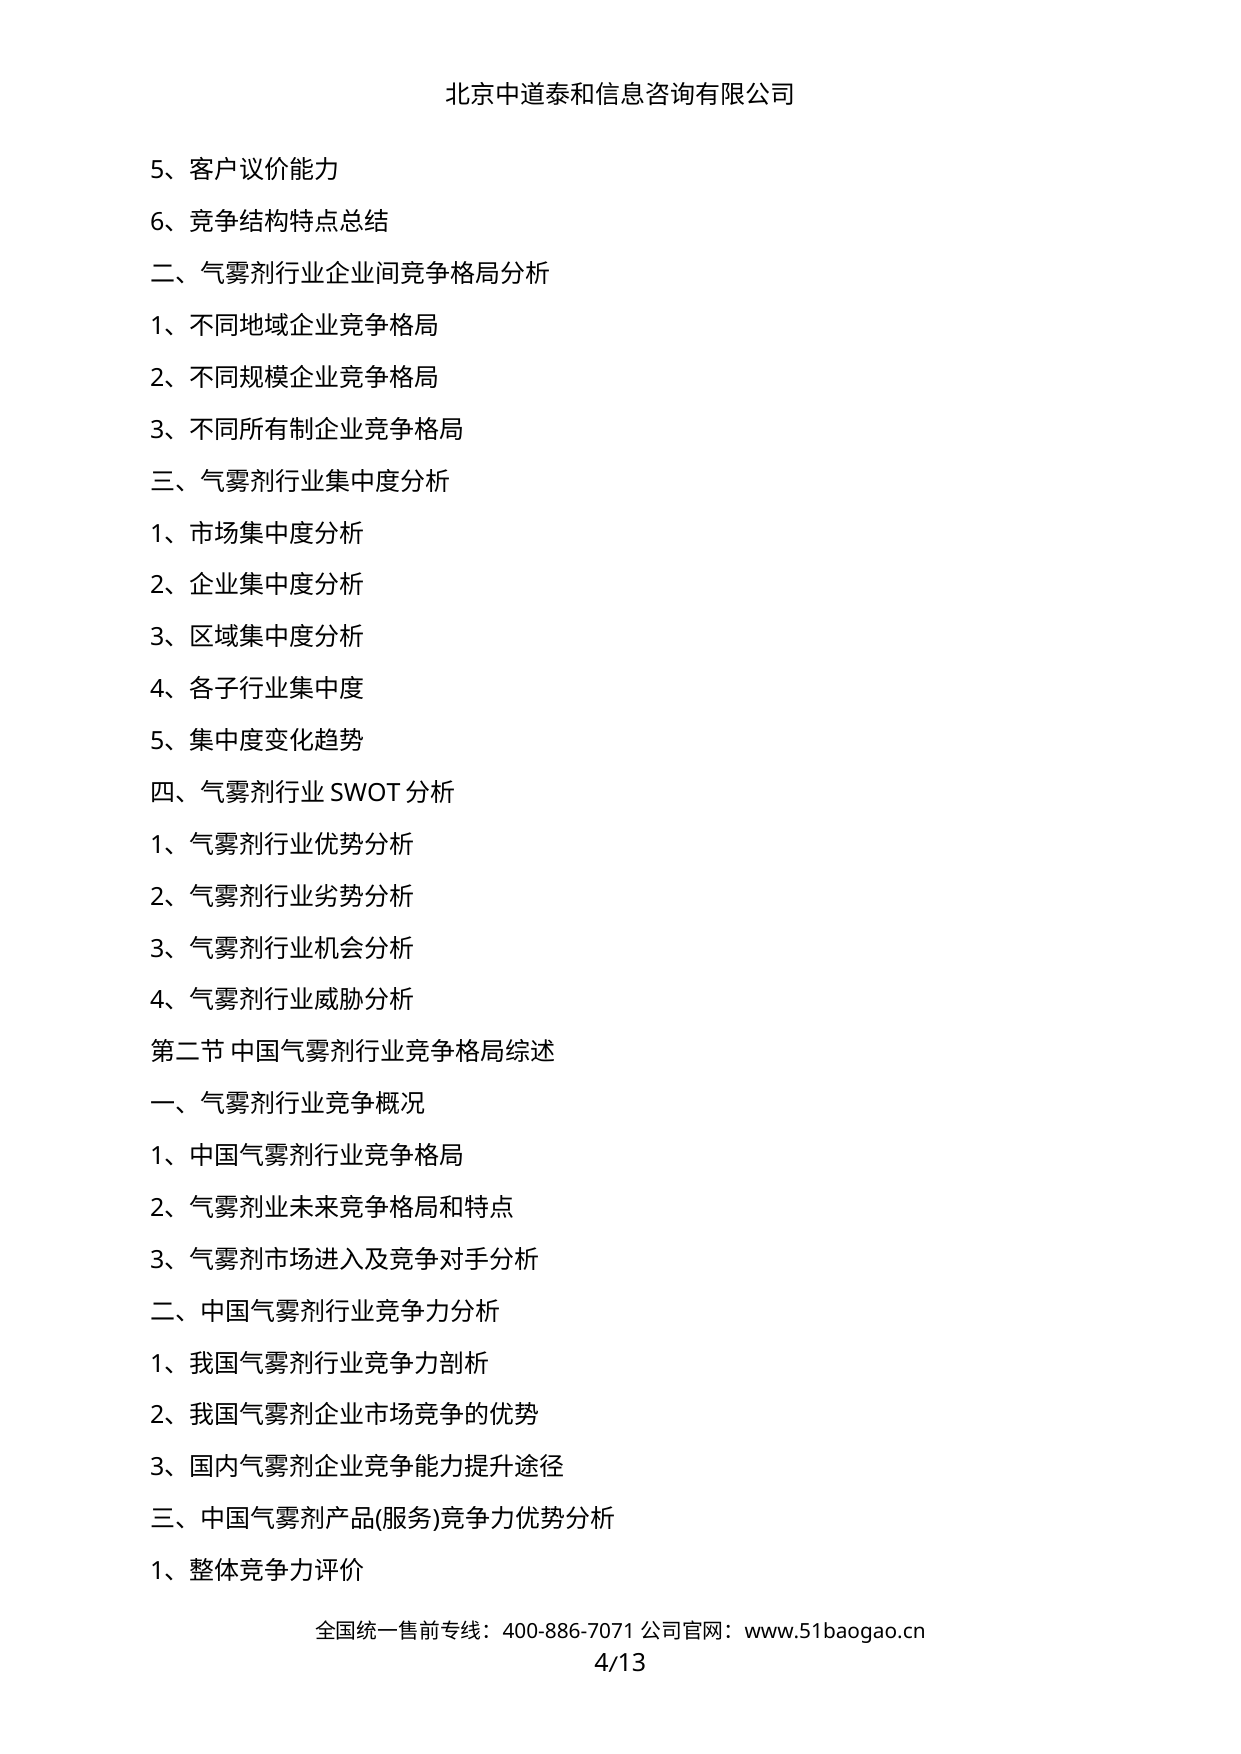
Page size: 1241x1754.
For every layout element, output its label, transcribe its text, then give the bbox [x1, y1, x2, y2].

text 2、气雾剂行业劣势分析 [150, 876, 1090, 912]
text 3、区域集中度分析 [150, 617, 1090, 653]
text 3、国内气雾剂企业竞争能力提升途径 [150, 1447, 1090, 1483]
text 5、集中度变化趋势 [150, 721, 1090, 757]
text 三、中国气雾剂产品(服务)竞争力优势分析 [150, 1499, 1090, 1535]
text 2、企业集中度分析 [150, 565, 1090, 601]
text 二、中国气雾剂行业竞争力分析 [150, 1291, 1090, 1327]
text 第二节 中国气雾剂行业竞争格局综述 [150, 1032, 1090, 1068]
text 2、我国气雾剂企业市场竞争的优势 [150, 1395, 1090, 1431]
text 5、客户议价能力 [150, 150, 1090, 186]
text 3、不同所有制企业竞争格局 [150, 409, 1090, 446]
text 3、气雾剂行业机会分析 [150, 928, 1090, 964]
text 四、气雾剂行业SWOT分析 [150, 772, 1090, 809]
text 1、市场集中度分析 [150, 513, 1090, 549]
text 1、不同地域企业竞争格局 [150, 306, 1090, 342]
text 1、整体竞争力评价 [150, 1551, 1090, 1587]
text 6、竞争结构特点总结 [150, 202, 1090, 238]
text 1、气雾剂行业优势分析 [150, 824, 1090, 861]
text 4、气雾剂行业威胁分析 [150, 980, 1090, 1016]
text 1、中国气雾剂行业竞争格局 [150, 1136, 1090, 1172]
text 1、我国气雾剂行业竞争力剖析 [150, 1343, 1090, 1379]
text 4、各子行业集中度 [150, 669, 1090, 705]
text 二、气雾剂行业企业间竞争格局分析 [150, 254, 1090, 290]
text 2、不同规模企业竞争格局 [150, 357, 1090, 394]
text 2、气雾剂业未来竞争格局和特点 [150, 1187, 1090, 1224]
text 3、气雾剂市场进入及竞争对手分析 [150, 1239, 1090, 1276]
text 一、气雾剂行业竞争概况 [150, 1084, 1090, 1120]
text 三、气雾剂行业集中度分析 [150, 461, 1090, 497]
